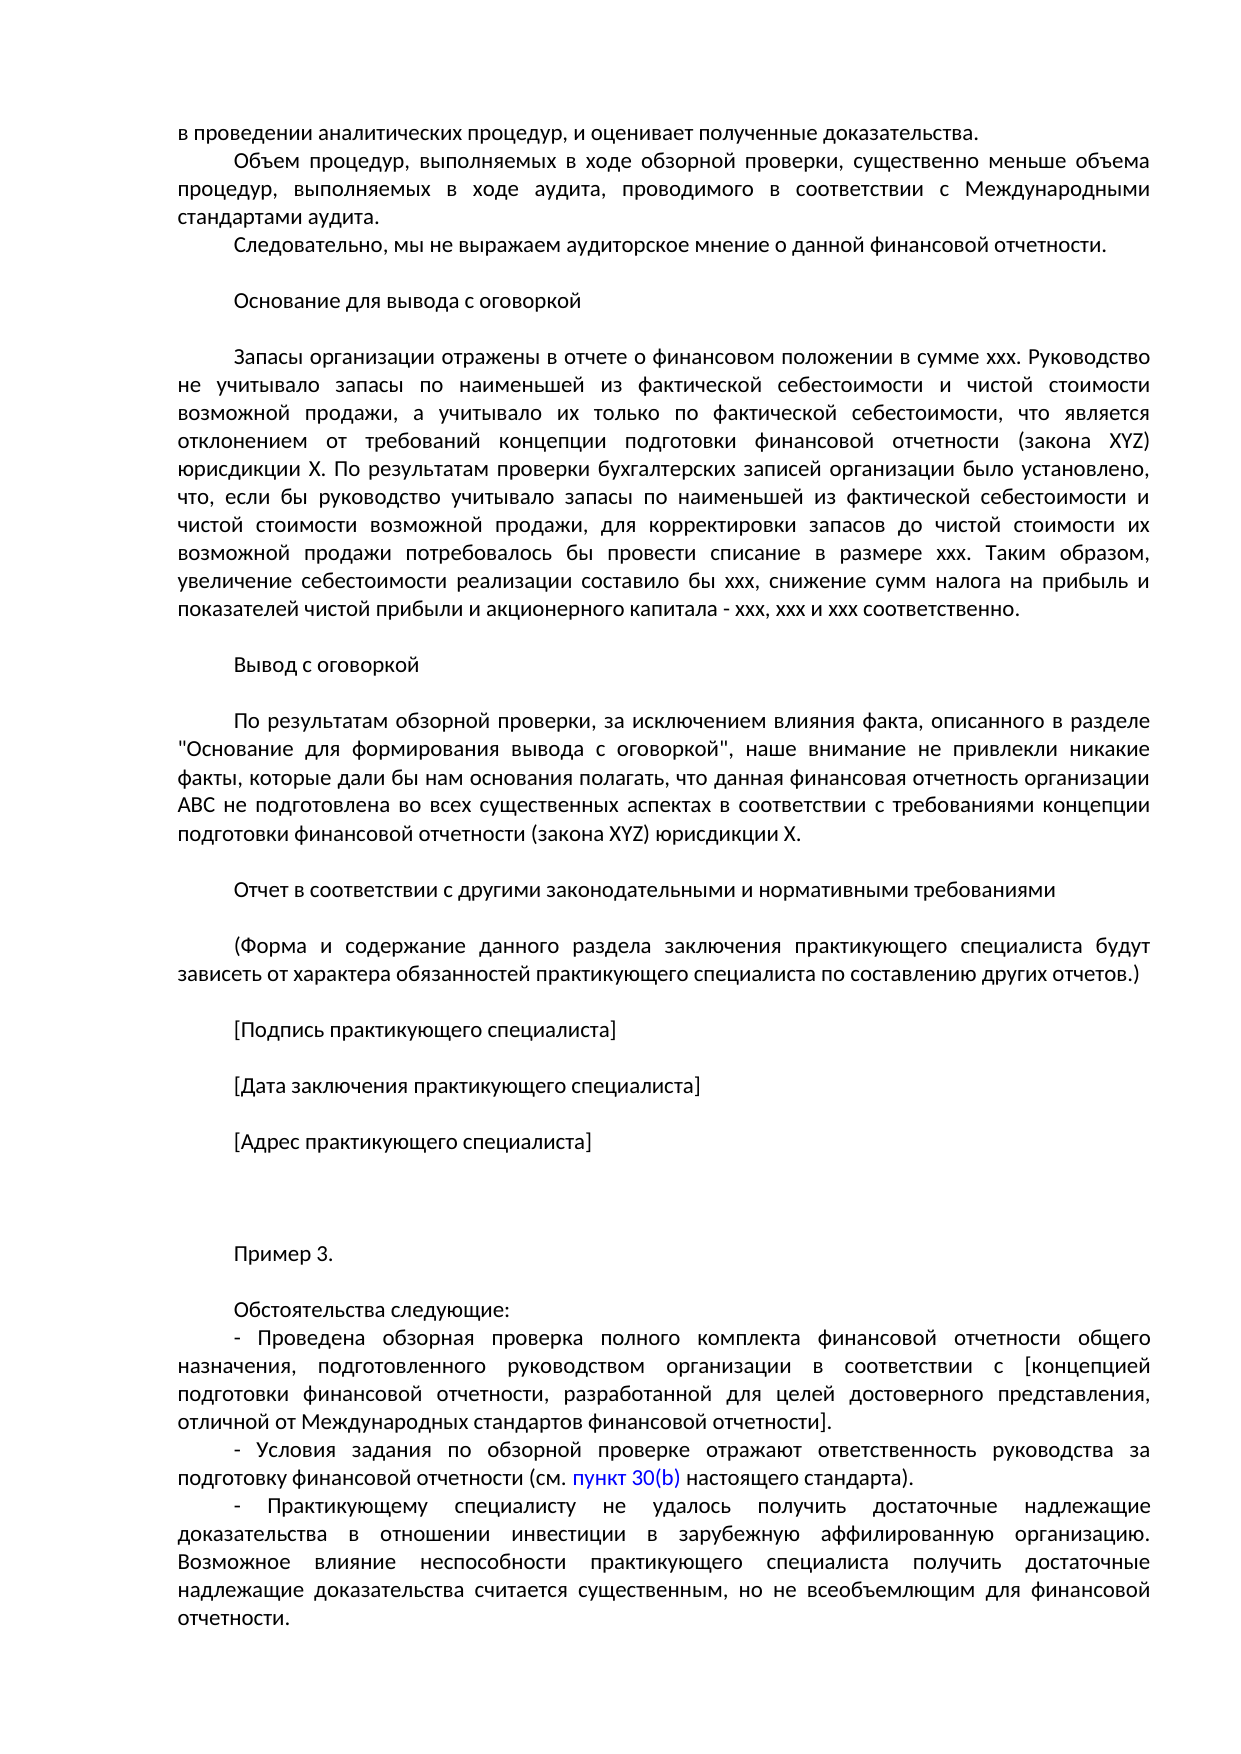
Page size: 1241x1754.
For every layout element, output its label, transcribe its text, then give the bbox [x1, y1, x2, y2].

text Запасы организации отражены в отчете о финансовом положении в сумме xxx. Руководство не учитывало запасы по наименьшей из фактической себестоимости и чистой стоимости возможной продажи, а учитывало их только по фактической себестоимости, что является отклонением от требований концепции подготовки финансовой отчетности (закона XYZ) юрисдикции X. По результатам проверки бухгалтерских записей организации было установлено, что, если бы руководство учитывало запасы по наименьшей из фактической себестоимости и чистой стоимости возможной продажи, для корректировки запасов до чистой стоимости их возможной продажи потребовалось бы провести списание в размере xxx. Таким образом, увеличение себестоимости реализации составило бы xxx, снижение сумм налога на прибыль и показателей чистой прибыли и акционерного капитала - xxx, xxx и xxx соответственно. [177, 342, 1152, 622]
text Следовательно, мы не выражаем аудиторское мнение о данной финансовой отчетности. [177, 230, 1152, 258]
text - Проведена обзорная проверка полного комплекта финансовой отчетности общего назначения, подготовленного руководством организации в соответствии с [концепцией подготовки финансовой отчетности, разработанной для целей достоверного представления, отличной от Международных стандартов финансовой отчетности]. [177, 1323, 1152, 1435]
text По результатам обзорной проверки, за исключением влияния факта, описанного в разделе "Основание для формирования вывода с оговоркой", наше внимание не привлекли никакие факты, которые дали бы нам основания полагать, что данная финансовая отчетность организации ABC не подготовлена во всех существенных аспектах в соответствии с требованиями концепции подготовки финансовой отчетности (закона XYZ) юрисдикции X. [177, 707, 1152, 847]
text [Дата заключения практикующего специалиста] [177, 1071, 1152, 1099]
text - Условия задания по обзорной проверке отражают ответственность руководства за подготовку финансовой отчетности (см. пункт 30(b) настоящего стандарта). [177, 1435, 1152, 1491]
text Вывод с оговоркой [177, 651, 1152, 678]
text Обстоятельства следующие: [177, 1295, 1152, 1323]
text Отчет в соответствии с другими законодательными и нормативными требованиями [177, 875, 1152, 903]
text (Форма и содержание данного раздела заключения практикующего специалиста будут зависеть от характера обязанностей практикующего специалиста по составлению других отчетов.) [177, 931, 1152, 987]
text Пример 3. [177, 1239, 1152, 1267]
text [Адрес практикующего специалиста] [177, 1127, 1152, 1155]
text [177, 118, 1152, 146]
text Основание для вывода с оговоркой [177, 286, 1152, 314]
text - Практикующему специалисту не удалось получить достаточные надлежащие доказательства в отношении инвестиции в зарубежную аффилированную организацию. Возможное влияние неспособности практикующего специалиста получить достаточные надлежащие доказательства считается существенным, но не всеобъемлющим для финансовой отчетности. [177, 1491, 1152, 1631]
text Объем процедур, выполняемых в ходе обзорной проверки, существенно меньше объема процедур, выполняемых в ходе аудита, проводимого в соответствии с Международными стандартами аудита. [177, 146, 1152, 230]
text [Подпись практикующего специалиста] [177, 1015, 1152, 1043]
